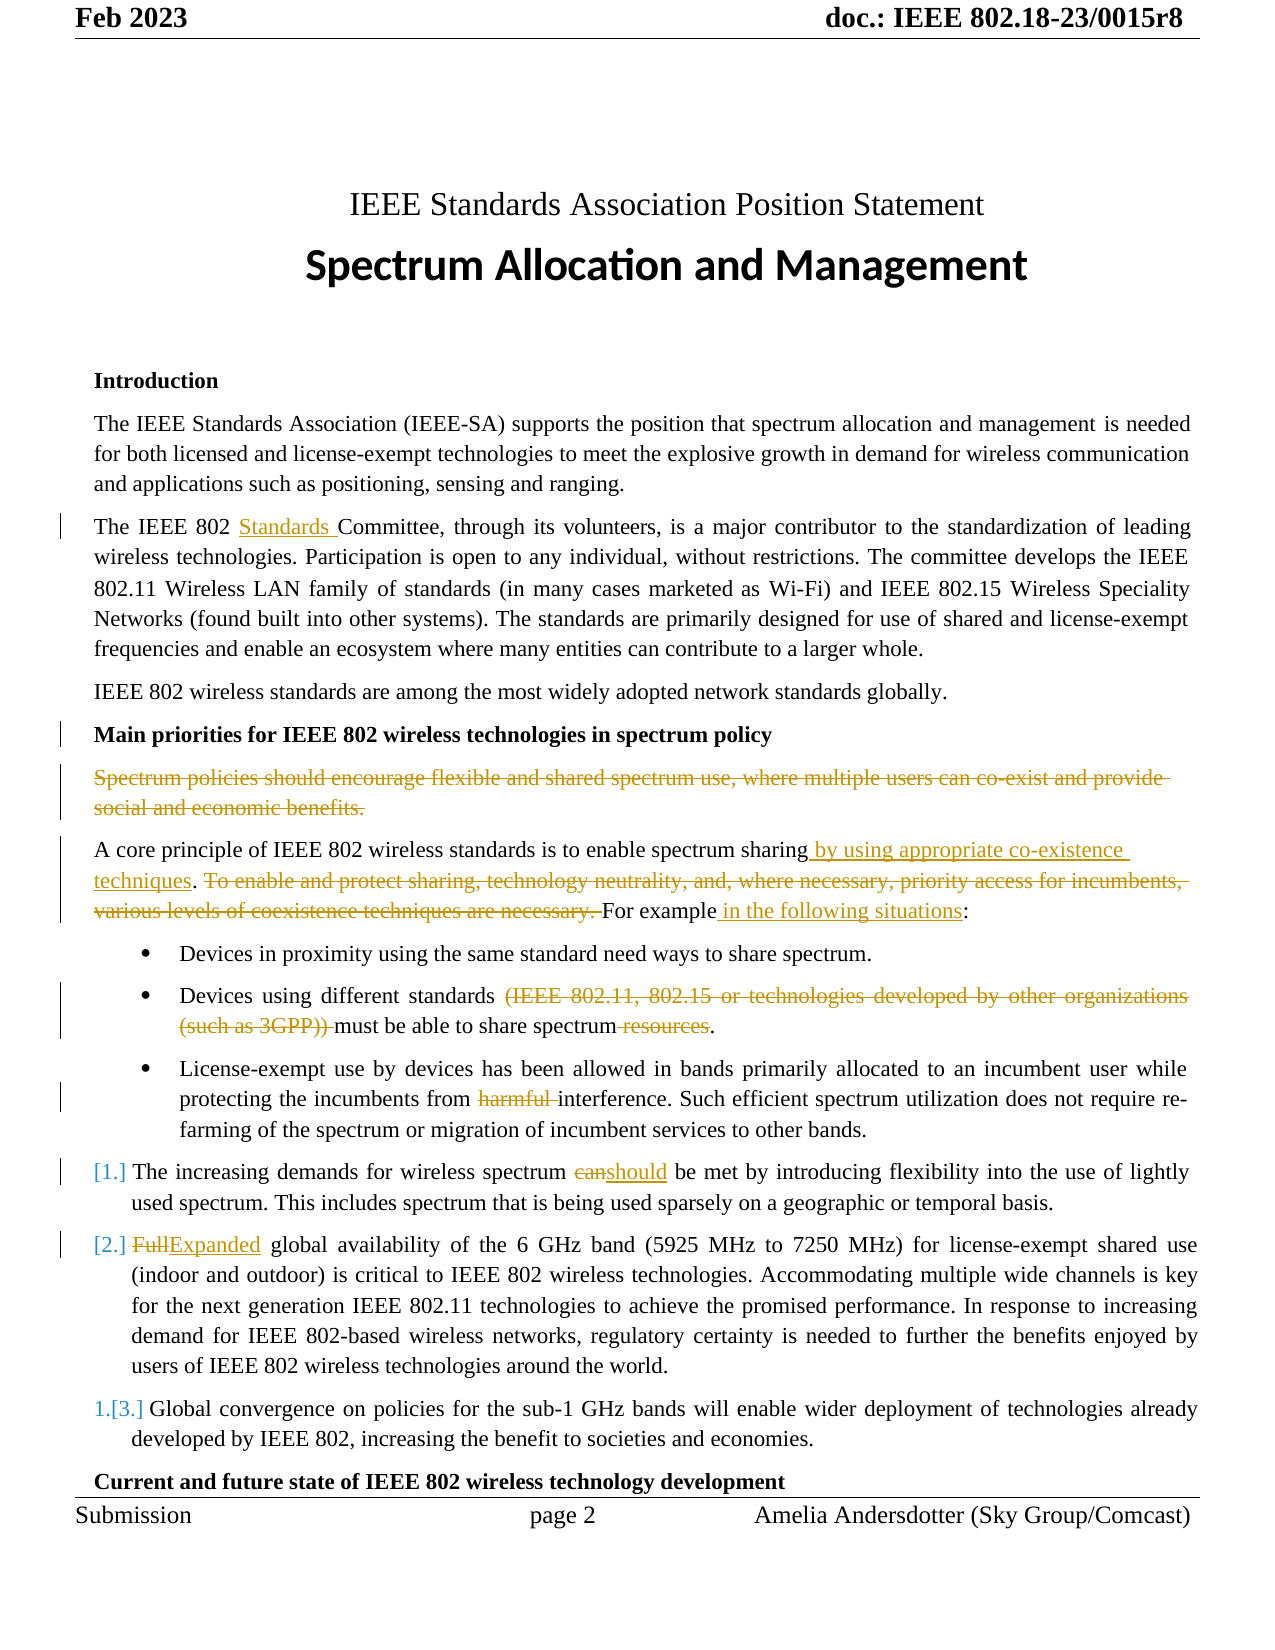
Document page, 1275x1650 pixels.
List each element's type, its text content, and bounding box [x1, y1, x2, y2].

title Spectrum Allocation and Management [159, 236, 1174, 291]
list License-exempt use by devices has been allowed in bands primarily allocated to an incumbent user while protecting the incumbents from interference. Such efficient spectrum utilization does not require re-farming of the spectrum or migration of incumbent services to other bands. [142, 1055, 1189, 1142]
list Devices using different standards must be able to share spectrum. [142, 982, 1189, 1039]
list global availability of the 6 GHz band (5925 MHz to 7250 MHz) for license-exempt shared use (indoor and outdoor) is critical to IEEE 802 wireless technologies. Accommodating multiple wide channels is key for the next generation IEEE 802.11 technologies to achieve the promised performance. In response to increasing demand for IEEE 802-based wireless networks, regulatory certainty is needed to further the benefits enjoyed by users of IEEE 802 wireless technologies around the world. [94, 1231, 1200, 1378]
text Current and future state of IEEE 802 wireless technology development [94, 1468, 1191, 1494]
list Global convergence on policies for the sub-1 GHz bands will enable wider deployment of technologies already developed by IEEE 802, increasing the benefit to societies and economies. [94, 1395, 1200, 1451]
text The IEEE 802 Committee, through its volunteers, is a major contributor to the standardization of leading wireless technologies. Participation is open to any individual, without restrictions. The committee develops the IEEE 802.11 Wireless LAN family of standards (in many cases marketed as Wi-Fi) and IEEE 802.15 Wireless Speciality Networks (found built into other systems). The standards are primarily designed for use of shared and license-exempt frequencies and enable an ecosystem where many entities can contribute to a larger whole. [94, 513, 1191, 662]
list A core principle of IEEE 802 wireless standards is to enable spectrum sharing. For example: [94, 836, 1191, 923]
text IEEE 802 wireless standards are among the most widely adopted network standards globally. [94, 678, 1191, 704]
text Main priorities for IEEE 802 wireless technologies in spectrum policy [94, 721, 1191, 747]
list The increasing demands for wireless spectrum be met by introducing flexibility into the use of lightly used spectrum. This includes spectrum that is being used sparsely on a geographic or temporal basis. [94, 1158, 1191, 1215]
text The IEEE Standards Association (IEEE-SA) supports the position that spectrum allocation and management is needed for both licensed and license-exempt technologies to meet the explosive growth in demand for wireless communication and applications such as positioning, sensing and ranging. [94, 410, 1191, 496]
list Devices in proximity using the same standard need ways to share spectrum. [142, 939, 1189, 966]
text IEEE Standards Association Position Statement [159, 185, 1174, 223]
text Introduction [94, 367, 1191, 393]
